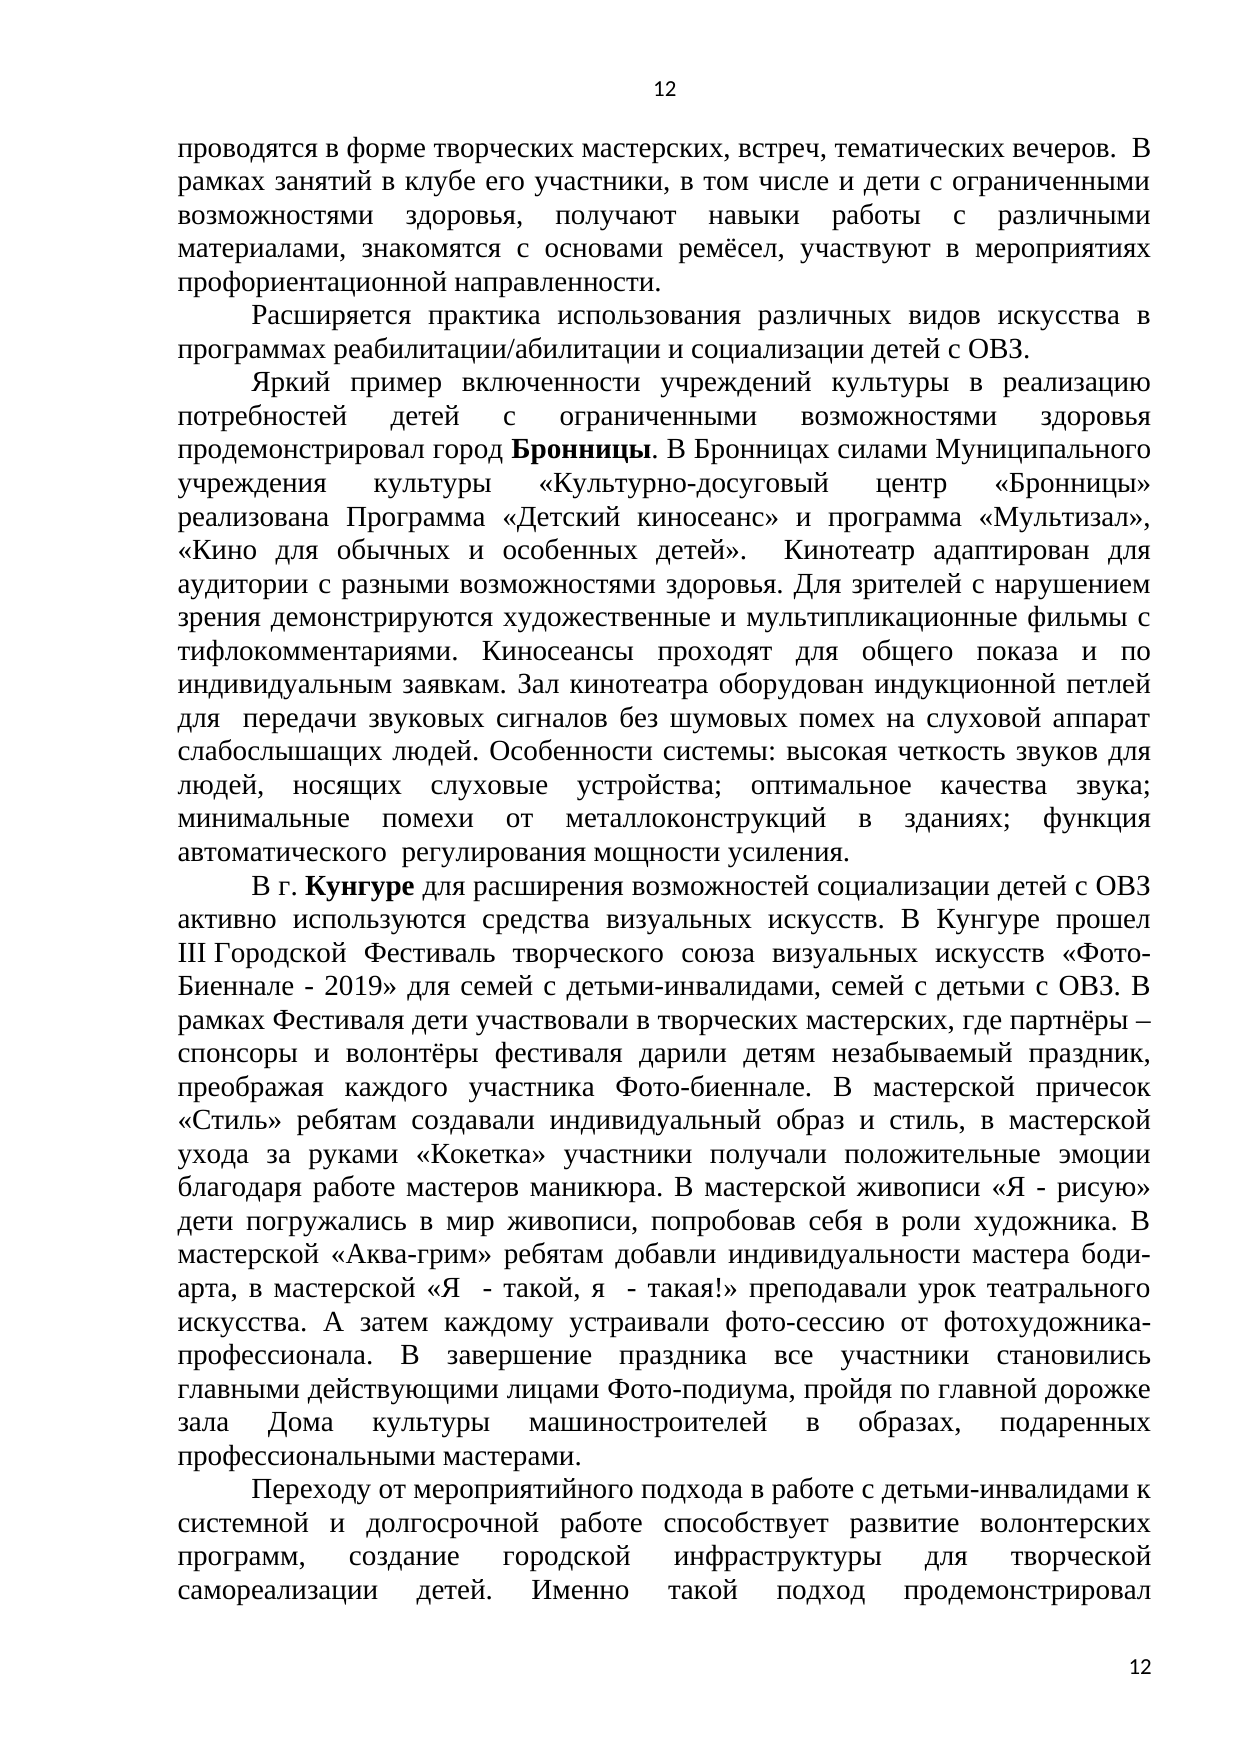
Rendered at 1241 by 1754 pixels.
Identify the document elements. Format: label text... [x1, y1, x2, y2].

text Расширяется практика использования различных видов искусства в программах реабилитации/абилитации и социализации детей с ОВЗ. [177, 297, 1152, 364]
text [177, 1471, 1152, 1606]
text Яркий пример включенности учреждений культуры в реализацию потребностей детей с ограниченными возможностями здоровья продемонстрировал город Бронницы. В Бронницах силами Муниципального учреждения культуры «Культурно-досуговый центр «Бронницы» реализована Программа «Детский киносеанс» и программа «Мультизал», «Кино для обычных и особенных детей». Кинотеатр адаптирован для аудитории с разными возможностями здоровья. Для зрителей с нарушением зрения демонстрируются художественные и мультипликационные фильмы с тифлокомментариями. Киносеансы проходят для общего показа и по индивидуальным заявкам. Зал кинотеатра оборудован индукционной петлей для передачи звуковых сигналов без шумовых помех на слуховой аппарат слабослышащих людей. Особенности системы: высокая четкость звуков для людей, носящих слуховые устройства; оптимальное качества звука; минимальные помехи от металлоконструкций в зданиях; функция автоматического регулирования мощности усиления. [177, 364, 1152, 868]
text В г. Кунгуре для расширения возможностей социализации детей с ОВЗ активно используются средства визуальных искусств. В Кунгуре прошел III Городской Фестиваль творческого союза визуальных искусств «Фото-Биеннале - 2019» для семей с детьми-инвалидами, семей с детьми с ОВЗ. В рамках Фестиваля дети участвовали в творческих мастерских, где партнёры – спонсоры и волонтёры фестиваля дарили детям незабываемый праздник, преображая каждого участника Фото-биеннале. В мастерской причесок «Стиль» ребятам создавали индивидуальный образ и стиль, в мастерской ухода за руками «Кокетка» участники получали положительные эмоции благодаря работе мастеров маникюра. В мастерской живописи «Я - рисую» дети погружались в мир живописи, попробовав себя в роли художника. В мастерской «Аква-грим» ребятам добавли индивидуальности мастера боди-арта, в мастерской «Я - такой, я - такая!» преподавали урок театрального искусства. А затем каждому устраивали фото-сессию от фотохудожника-профессионала. В завершение праздника все участники становились главными действующими лицами Фото-подиума, пройдя по главной дорожке зала Дома культуры машиностроителей в образах, подаренных профессиональными мастерами. [177, 868, 1152, 1471]
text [177, 130, 1152, 297]
